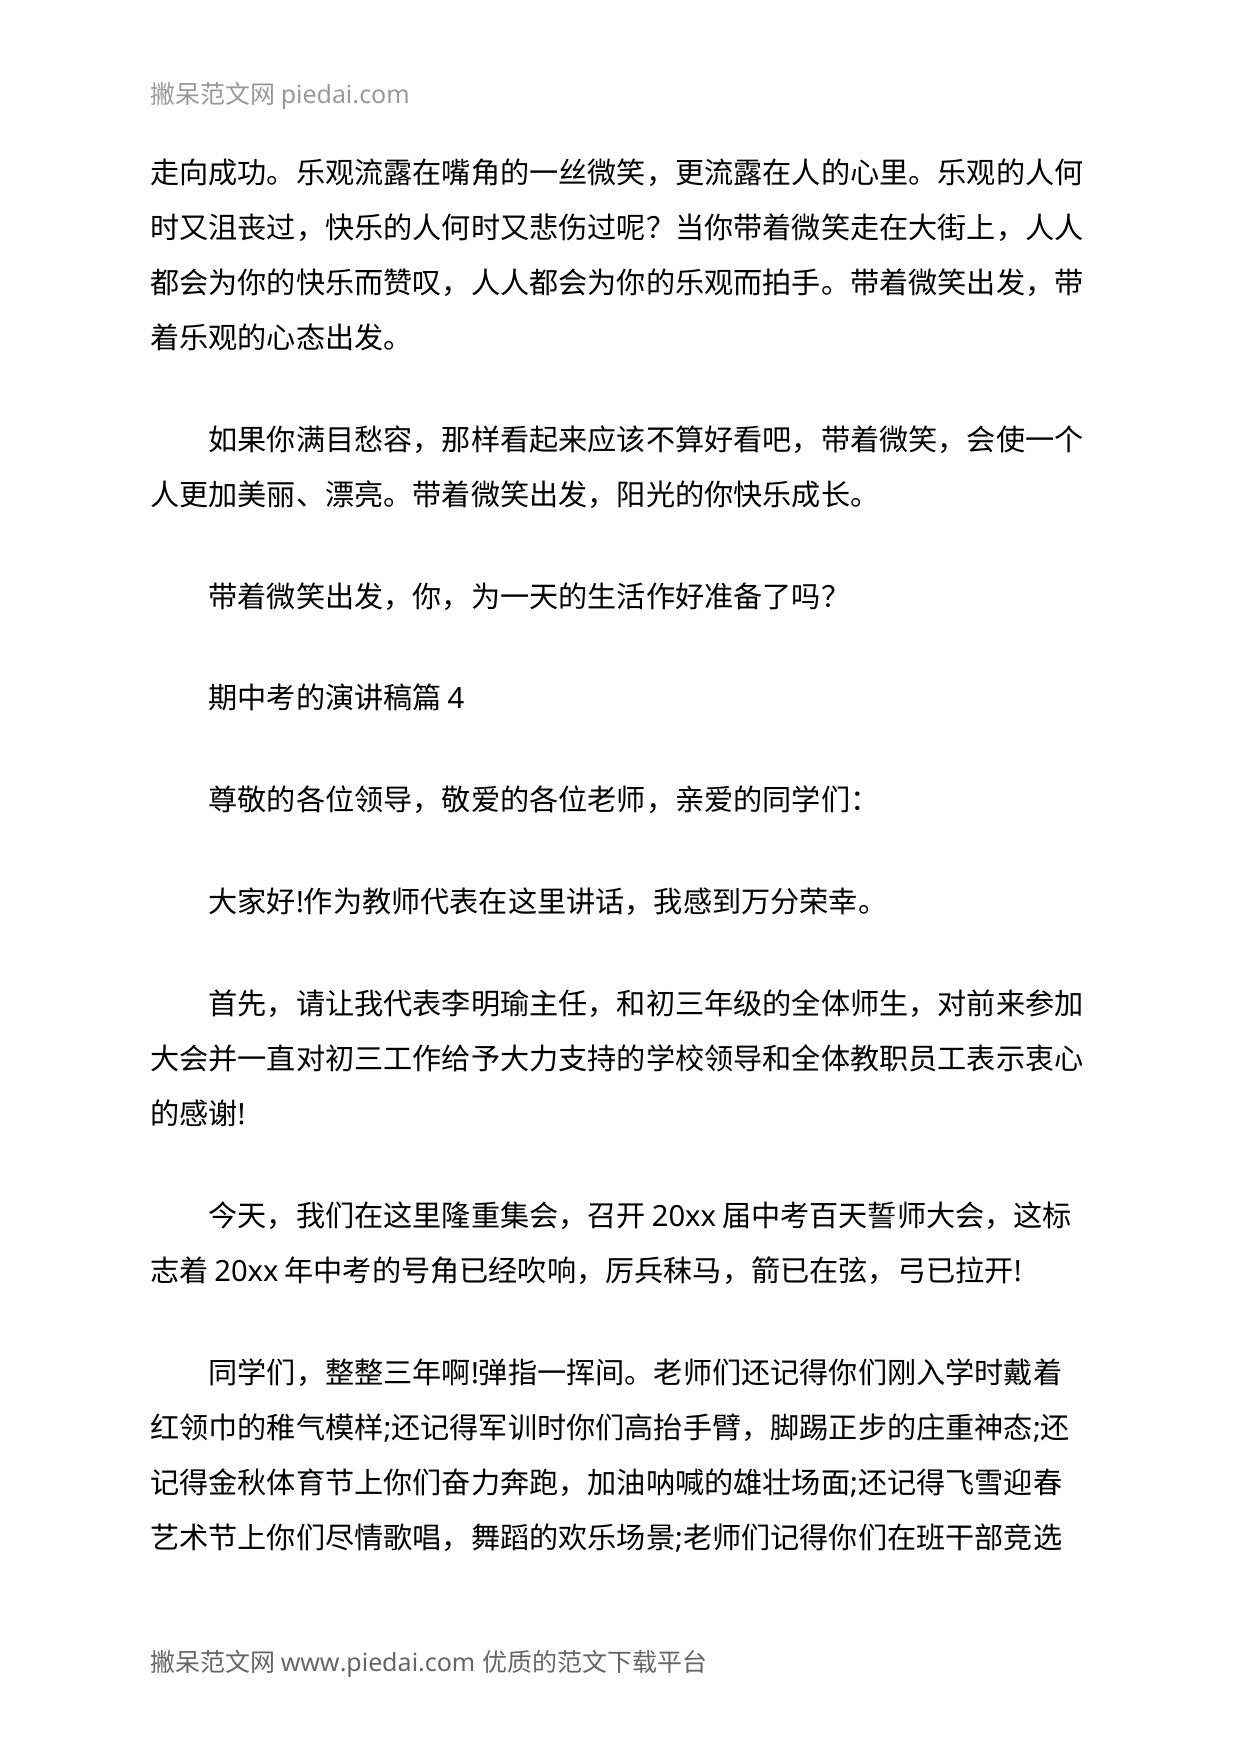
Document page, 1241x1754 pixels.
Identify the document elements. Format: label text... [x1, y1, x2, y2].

text 尊敬的各位领导，敬爱的各位老师，亲爱的同学们： [150, 777, 1090, 819]
text 期中考的演讲稿篇4 [150, 675, 1090, 717]
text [150, 150, 1090, 357]
text 带着微笑出发，你，为一天的生活作好准备了吗？ [150, 573, 1090, 615]
text 大家好!作为教师代表在这里讲话，我感到万分荣幸。 [150, 879, 1090, 921]
text 首先，请让我代表李明瑜主任，和初三年级的全体师生，对前来参加大会并一直对初三工作给予大力支持的学校领导和全体教职员工表示衷心的感谢! [150, 981, 1090, 1133]
text 如果你满目愁容，那样看起来应该不算好看吧，带着微笑，会使一个人更加美丽、漂亮。带着微笑出发，阳光的你快乐成长。 [150, 416, 1090, 514]
text 今天，我们在这里隆重集会，召开20xx届中考百天誓师大会，这标志着20xx年中考的号角已经吹响，厉兵秣马，箭已在弦，弓已拉开! [150, 1192, 1090, 1290]
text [150, 1349, 1090, 1557]
